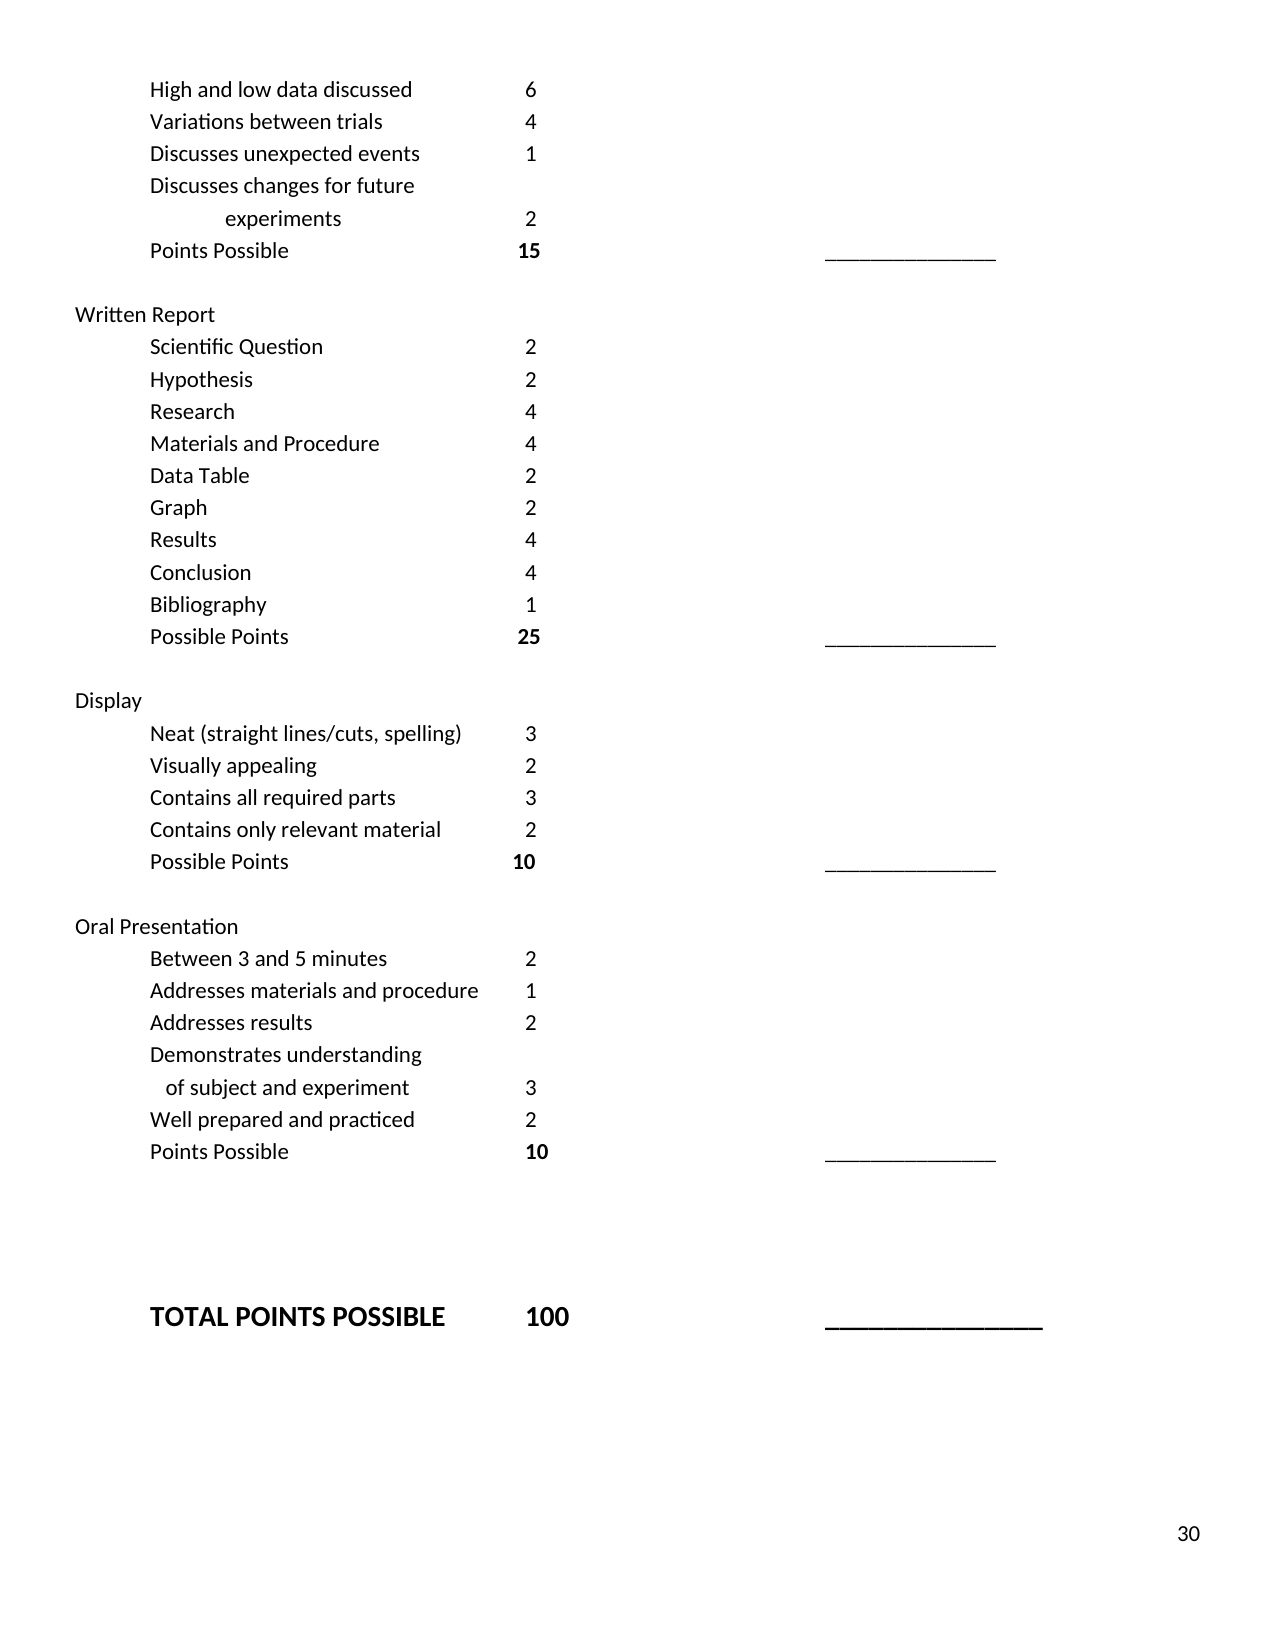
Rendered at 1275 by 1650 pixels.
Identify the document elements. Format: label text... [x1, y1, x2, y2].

text Visually appealing 2 [75, 751, 1200, 779]
text Display [75, 687, 1200, 714]
text Oral Presentation [75, 912, 1200, 940]
text Possible Points 25 _______________ [75, 622, 1200, 650]
text Bibliography 1 [75, 590, 1200, 618]
text experiments 2 [75, 204, 1200, 232]
text Data Table 2 [75, 461, 1200, 489]
text High and low data discussed 6 [75, 75, 1200, 103]
text Results 4 [75, 526, 1200, 554]
text Possible Points 10 _______________ [75, 847, 1200, 876]
text Hypothesis 2 [75, 365, 1200, 393]
text Between 3 and 5 minutes 2 [75, 944, 1200, 972]
text Conclusion 4 [75, 558, 1200, 586]
text Discusses changes for future [75, 172, 1200, 199]
text Addresses materials and procedure 1 [75, 976, 1200, 1004]
text of subject and experiment 3 [75, 1073, 1200, 1101]
text Written Report [75, 300, 1200, 328]
text TOTAL POINTS POSSIBLE 100 _______________ [75, 1298, 1200, 1334]
text Research 4 [75, 397, 1200, 425]
text Points Possible 15 _______________ [75, 236, 1200, 264]
text Contains only relevant material 2 [75, 815, 1200, 843]
text Demonstrates understanding [75, 1041, 1200, 1069]
text Neat (straight lines/cuts, spelling) 3 [75, 719, 1200, 747]
text Graph 2 [75, 493, 1200, 521]
text Variations between trials 4 [75, 107, 1200, 135]
text Contains all required parts 3 [75, 783, 1200, 811]
text Well prepared and practiced 2 [75, 1105, 1200, 1133]
text Scientific Question 2 [75, 332, 1200, 361]
text Discusses unexpected events 1 [75, 139, 1200, 167]
text Addresses results 2 [75, 1008, 1200, 1036]
text Materials and Procedure 4 [75, 429, 1200, 457]
text Points Possible 10 _______________ [75, 1137, 1200, 1165]
